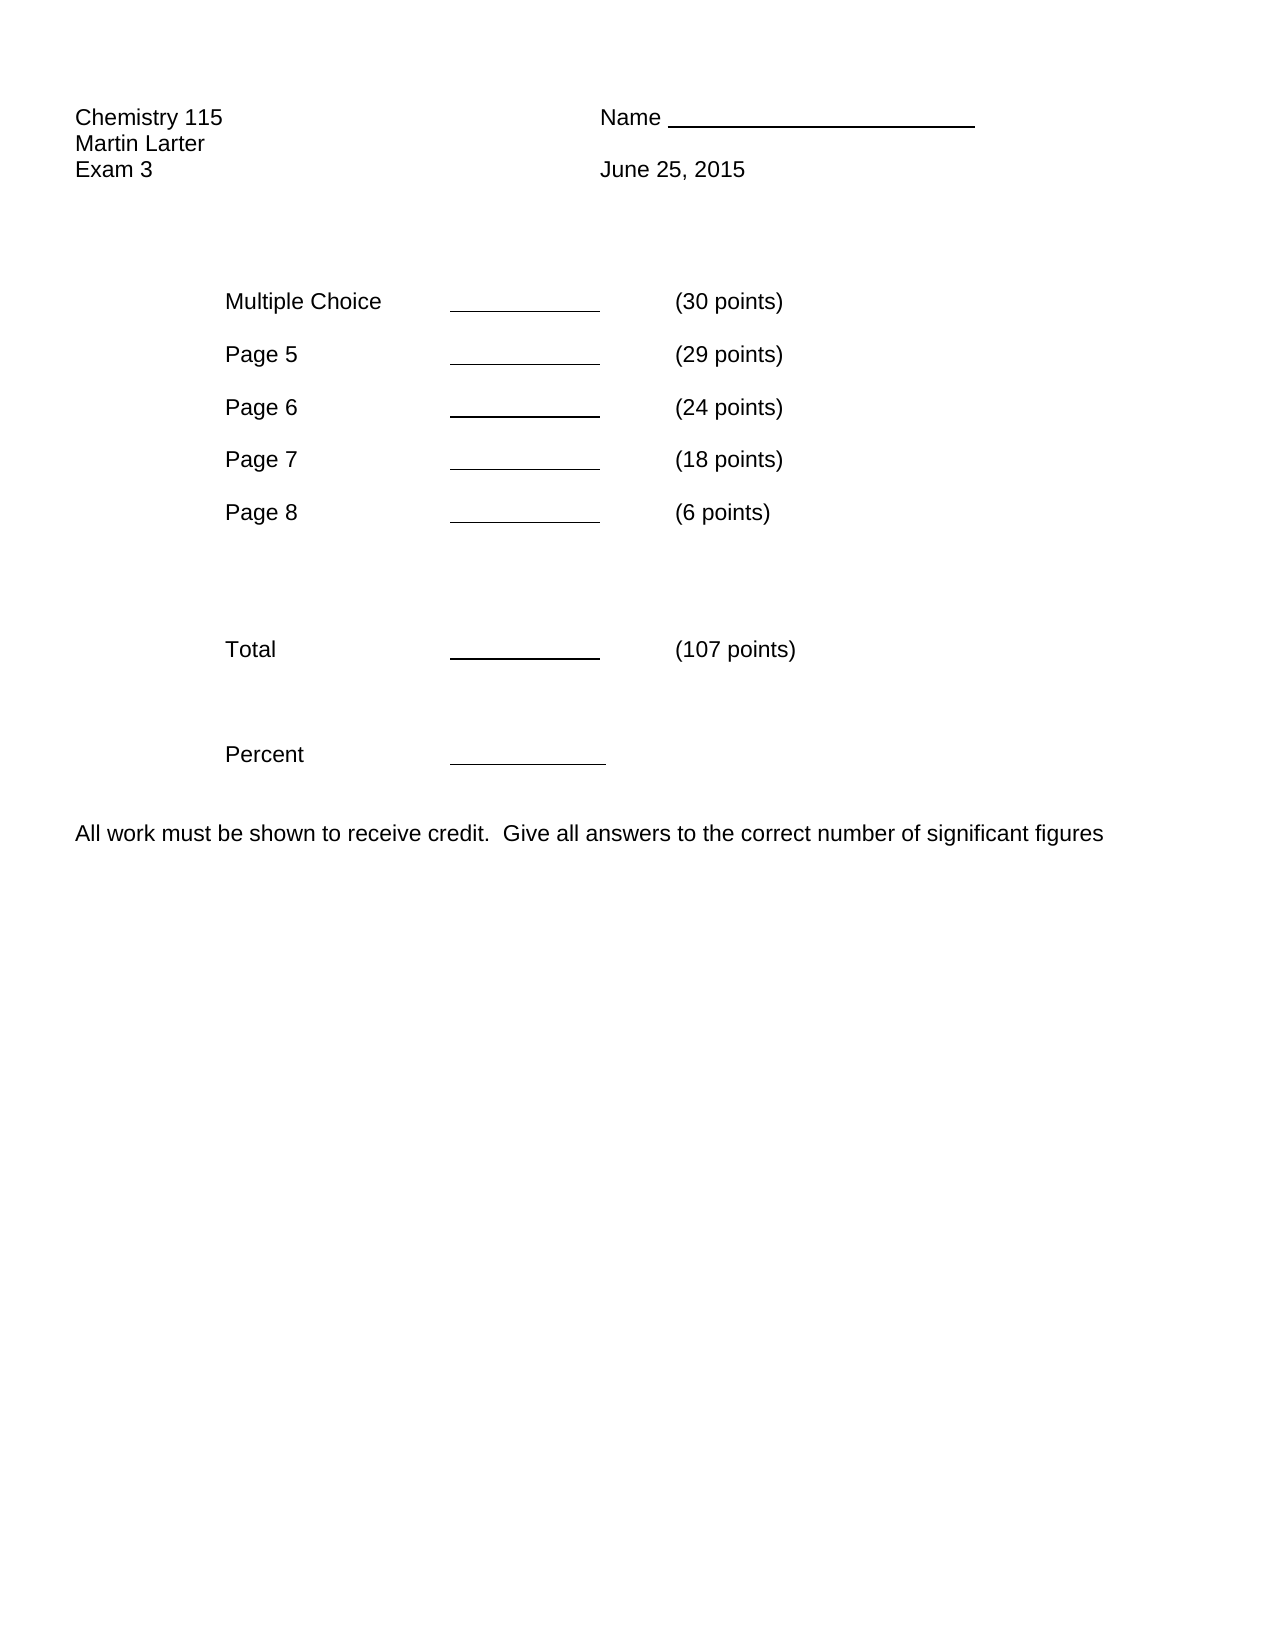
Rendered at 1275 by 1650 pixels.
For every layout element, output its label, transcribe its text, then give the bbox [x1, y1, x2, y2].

text Page 5 (29 points) [75, 341, 1200, 367]
text Exam 3 June 25, 2015 [75, 156, 1200, 183]
text Chemistry 115 Name [75, 104, 1200, 130]
text Martin Larter [75, 130, 1200, 156]
text Page 7 (18 points) [75, 446, 1200, 473]
text Page 6 (24 points) [75, 394, 1200, 420]
text Multiple Choice (30 points) [75, 288, 1200, 314]
text All work must be shown to receive credit. Give all answers to the correct number of significant figures [75, 820, 1200, 846]
text Percent [75, 741, 1200, 767]
text Page 8 (6 points) [150, 499, 1200, 525]
text Total (107 points) [75, 636, 1200, 662]
